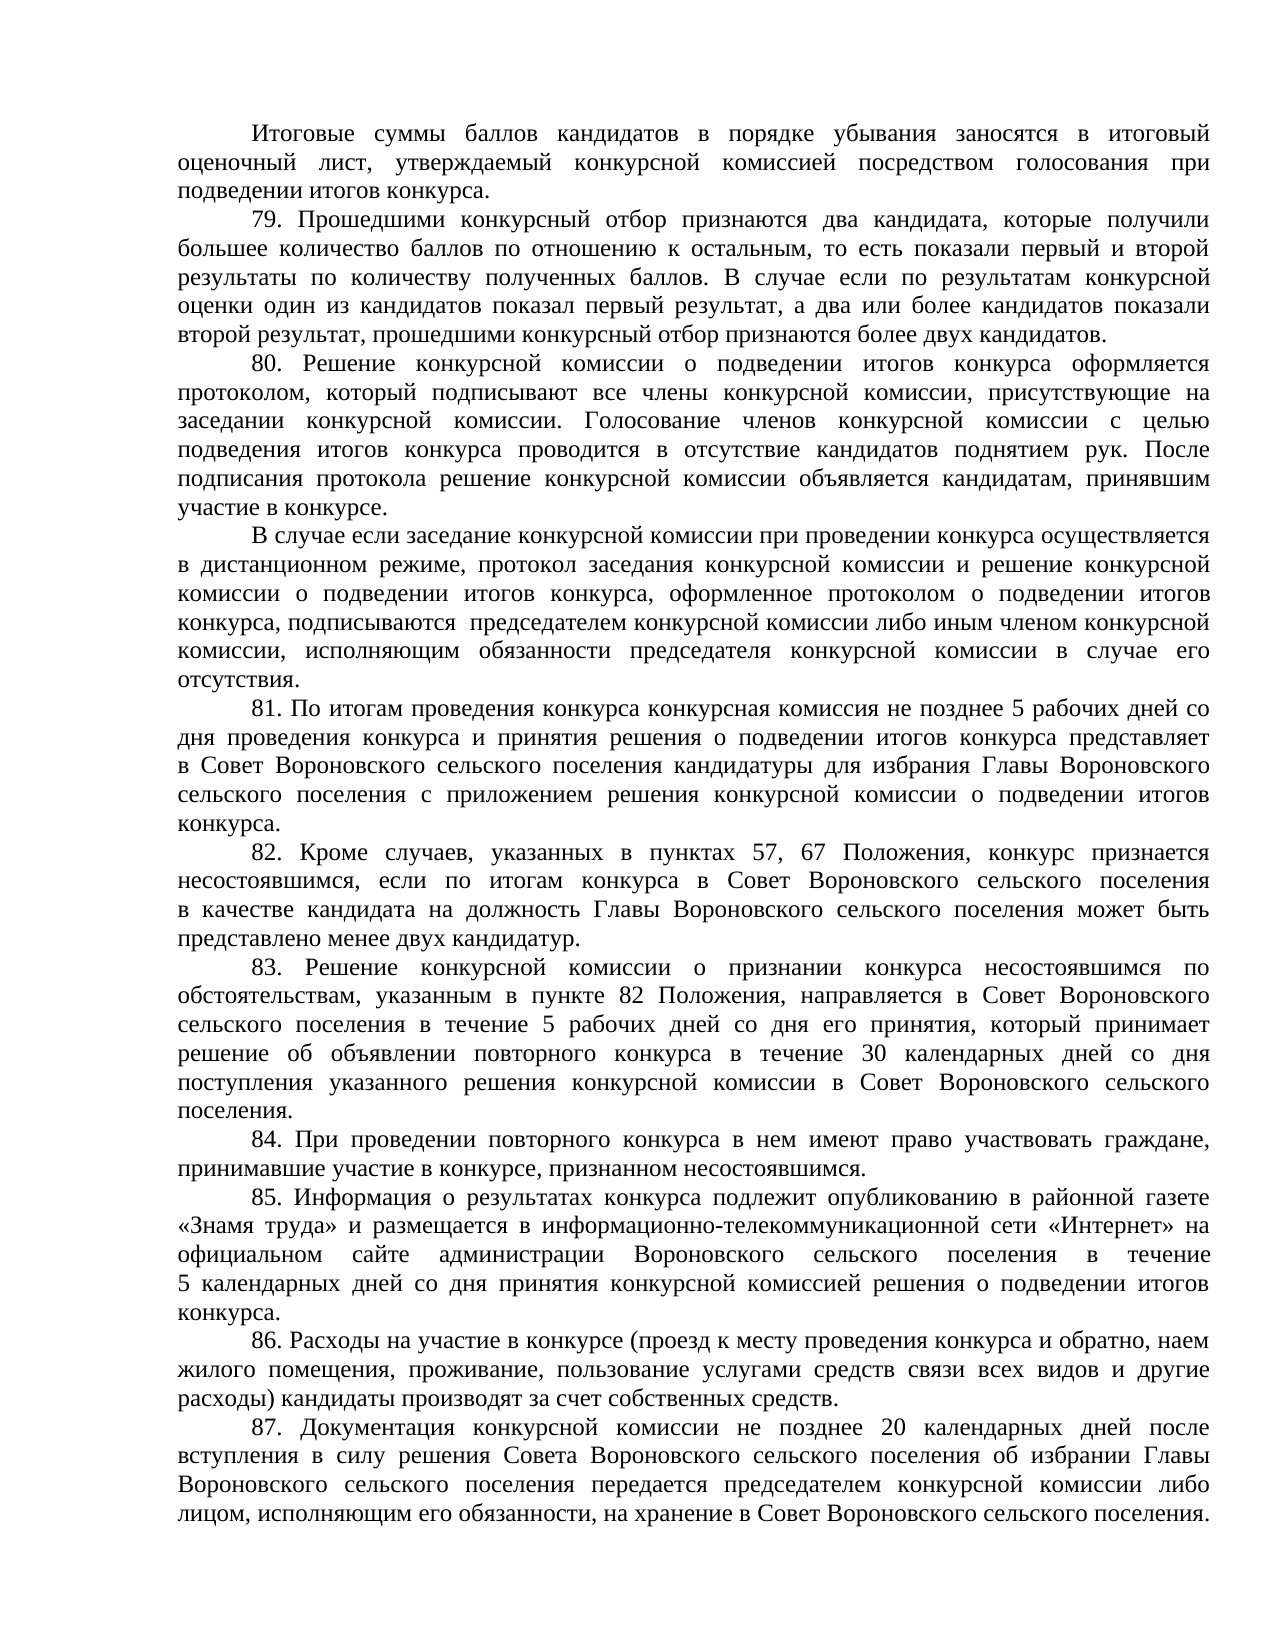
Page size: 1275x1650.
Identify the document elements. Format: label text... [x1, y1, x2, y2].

list 81. По итогам проведения конкурса конкурсная комиссия не позднее 5 рабочих дней со дня проведения конкурса и принятия решения о подведении итогов конкурса представляет в Совет Вороновского сельского поселения кандидатуры для избрания Главы Вороновского сельского поселения с приложением решения конкурсной комиссии о подведении итогов конкурса. [177, 693, 1211, 837]
list 84. При проведении повторного конкурса в нем имеют право участвовать граждане, принимавшие участие в конкурсе, признанном несостоявшимся. [177, 1124, 1211, 1182]
list 80. Решение конкурсной комиссии о подведении итогов конкурса оформляется протоколом, который подписывают все члены конкурсной комиссии, присутствующие на заседании конкурсной комиссии. Голосование членов конкурсной комиссии с целью подведения итогов конкурса проводится в отсутствие кандидатов поднятием рук. После подписания протокола решение конкурсной комиссии объявляется кандидатам, принявшим участие в конкурсе. [177, 348, 1211, 521]
list 85. Информация о результатах конкурса подлежит опубликованию в районной газете «Знамя труда» и размещается в информационно-телекоммуникационной сети «Интернет» на официальном сайте администрации Вороновского сельского поселения в течение 5 календарных дней со дня принятия конкурсной комиссией решения о подведении итогов конкурса. [177, 1182, 1211, 1326]
list В случае если заседание конкурсной комиссии при проведении конкурса осуществляется в дистанционном режиме, протокол заседания конкурсной комиссии и решение конкурсной комиссии о подведении итогов конкурса, оформленное протоколом о подведении итогов конкурса, подписываются председателем конкурсной комиссии либо иным членом конкурсной комиссии, исполняющим обязанности председателя конкурсной комиссии в случае его отсутствия. [177, 521, 1211, 693]
list Итоговые суммы баллов кандидатов в порядке убывания заносятся в итоговый оценочный лист, утверждаемый конкурсной комиссией посредством голосования при подведении итогов конкурса. [177, 118, 1211, 204]
list 86. Расходы на участие в конкурсе (проезд к месту проведения конкурса и обратно, наем жилого помещения, проживание, пользование услугами средств связи всех видов и другие расходы) кандидаты производят за счет собственных средств. [177, 1326, 1211, 1412]
list 79. Прошедшими конкурсный отбор признаются два кандидата, которые получили большее количество баллов по отношению к остальным, то есть показали первый и второй результаты по количеству полученных баллов. В случае если по результатам конкурсной оценки один из кандидатов показал первый результат, а два или более кандидатов показали второй результат, прошедшими конкурсный отбор признаются более двух кандидатов. [177, 204, 1211, 348]
list 82. Кроме случаев, указанных в пунктах 57, 67 Положения, конкурс признается несостоявшимся, если по итогам конкурса в Совет Вороновского сельского поселения в качестве кандидата на должность Главы Вороновского сельского поселения может быть представлено менее двух кандидатур. [177, 837, 1211, 952]
list 83. Решение конкурсной комиссии о признании конкурса несостоявшимся по обстоятельствам, указанным в пункте 82 Положения, направляется в Совет Вороновского сельского поселения в течение 5 рабочих дней со дня его принятия, который принимает решение об объявлении повторного конкурса в течение 30 календарных дней со дня поступления указанного решения конкурсной комиссии в Совет Вороновского сельского поселения. [177, 952, 1211, 1124]
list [177, 1412, 1211, 1527]
